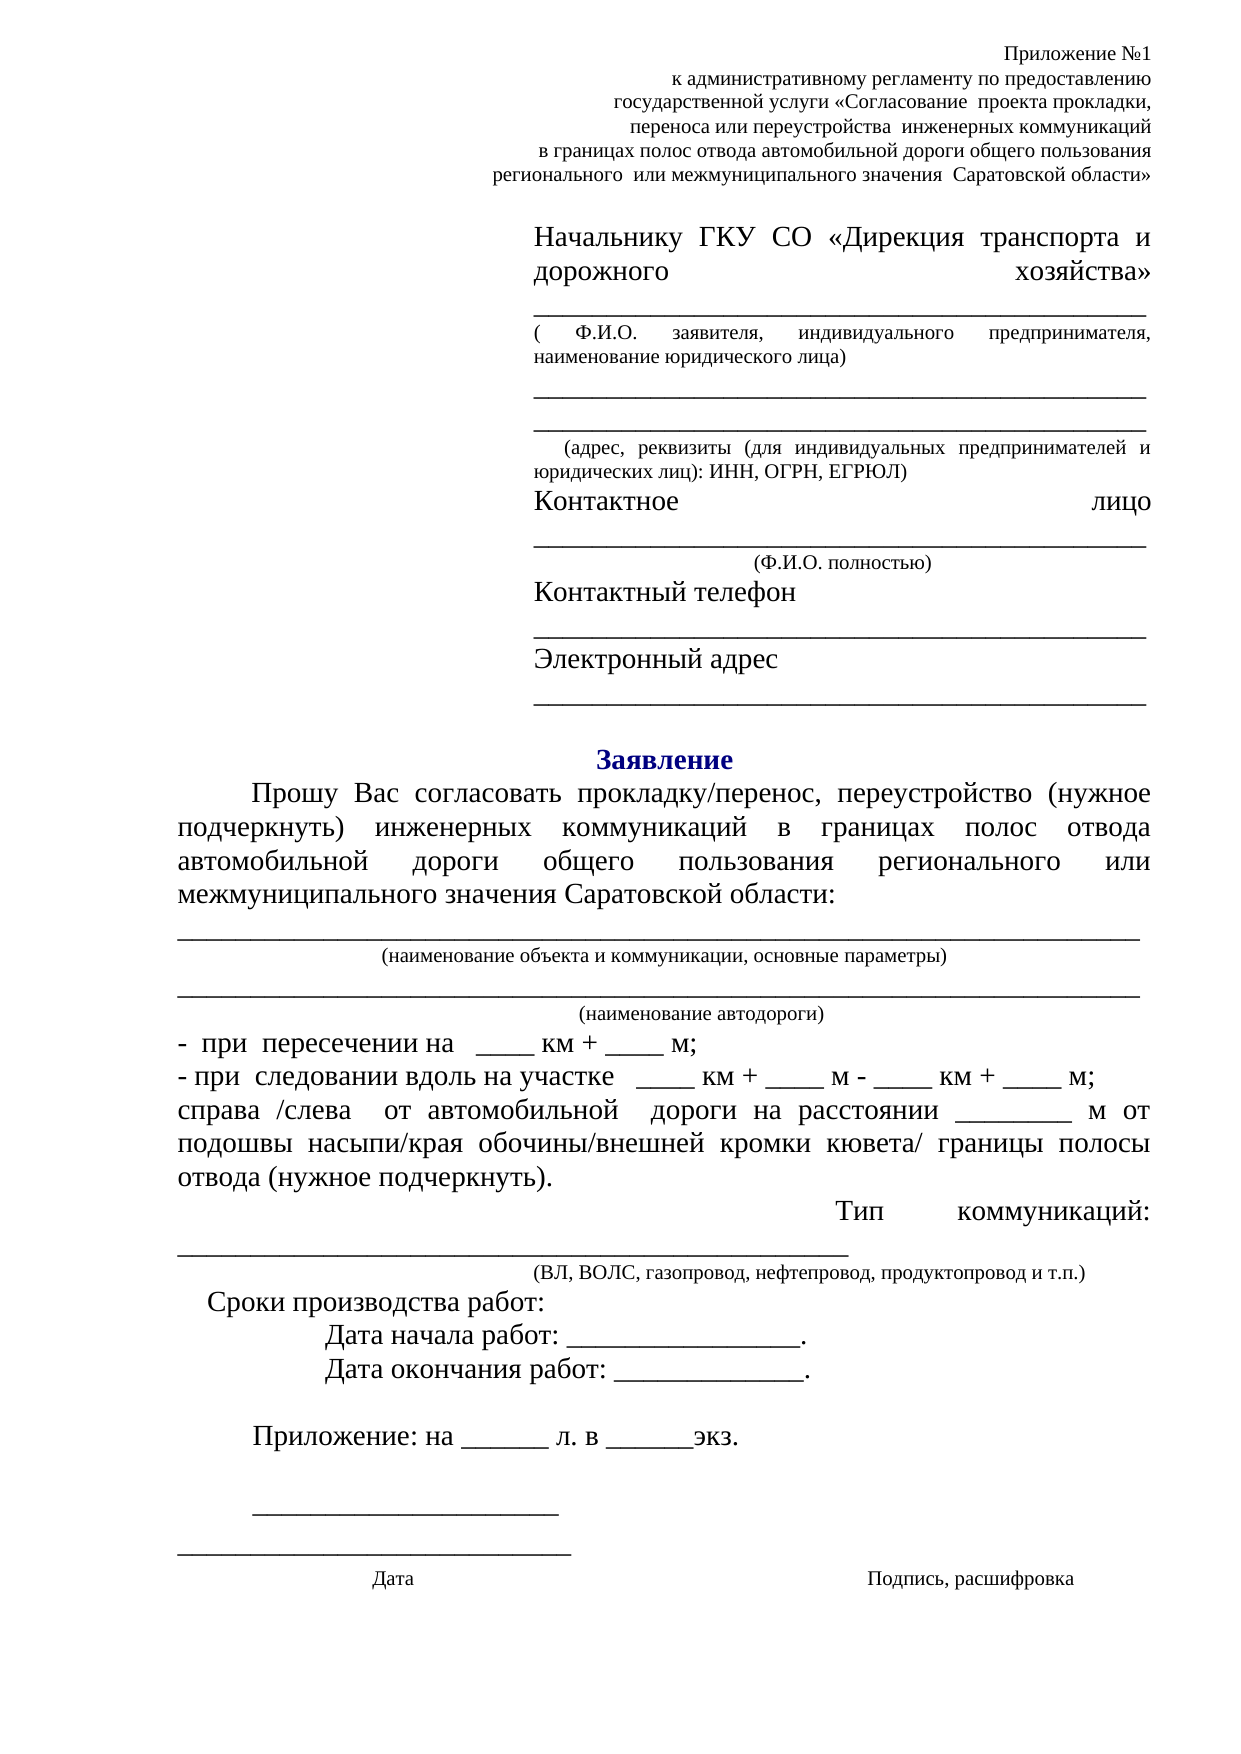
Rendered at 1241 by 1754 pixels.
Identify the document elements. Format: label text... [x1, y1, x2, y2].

text переноса или переустройства инженерных коммуникаций [207, 113, 1152, 138]
text _____________________ ___________________________ [177, 1485, 1152, 1559]
text (наименование объекта и коммуникации, основные параметры) [177, 943, 1152, 967]
text __________________________________________ [533, 368, 1152, 402]
text к административному регламенту по предоставлению [207, 65, 1152, 89]
text справа /слева от автомобильной дороги на расстоянии ________ м от подошвы насыпи/края обочины/внешней кромки кювета/ границы полосы отвода (нужное подчеркнуть). [177, 1092, 1152, 1193]
text Заявление [177, 742, 1152, 776]
text Дата начала работ: ________________. [207, 1317, 1152, 1351]
text Контактное лицо __________________________________________ [533, 483, 1152, 550]
text __________________________________________________________________ [177, 910, 1152, 943]
text - при пересечении на ____ км + ____ м; [177, 1025, 1152, 1058]
text __________________________________________ [177, 402, 1152, 435]
text Тип коммуникаций: ______________________________________________ [177, 1193, 1152, 1260]
text Дата Подпись, расшифровка [177, 1566, 1152, 1589]
text регионального или межмуниципального значения Саратовской области» [207, 162, 1152, 186]
text (ВЛ, ВОЛС, газопровод, нефтепровод, продуктопровод и т.п.) [207, 1260, 1152, 1284]
text (наименование автодороги) [177, 1001, 1152, 1025]
text в границах полос отвода автомобильной дороги общего пользования [207, 138, 1152, 162]
text (адрес, реквизиты (для индивидуальных предпринимателей и юридических лиц): ИНН, ОГРН, ЕГРЮЛ) [533, 435, 1152, 483]
text Сроки производства работ: [207, 1284, 1152, 1317]
text Дата окончания работ: _____________. [207, 1351, 1152, 1384]
text государственной услуги «Согласование проекта прокладки, [207, 89, 1152, 113]
text ( Ф.И.О. заявителя, индивидуального предпринимателя, наименование юридического лица) [533, 320, 1152, 368]
text Электронный адрес [177, 641, 1152, 675]
text Приложение: на ______ л. в ______экз. [177, 1418, 1152, 1452]
text (Ф.И.О. полностью) [177, 550, 1152, 574]
text __________________________________________ [177, 675, 1152, 708]
text __________________________________________________________________ [177, 967, 1152, 1001]
text Прошу Вас согласовать прокладку/перенос, переустройство (нужное подчеркнуть) инженерных коммуникаций в границах полос отвода автомобильной дороги общего пользования регионального или межмуниципального значения Саратовской области: [177, 776, 1152, 910]
text Начальнику ГКУ СО «Дирекция транспорта и дорожного хозяйства» __________________________________________ [533, 219, 1152, 320]
text Контактный телефон [177, 574, 1152, 608]
text __________________________________________ [177, 608, 1152, 641]
text - при следовании вдоль на участке ____ км + ____ м - ____ км + ____ м; [177, 1058, 1152, 1092]
text Приложение №1 [177, 41, 1152, 65]
